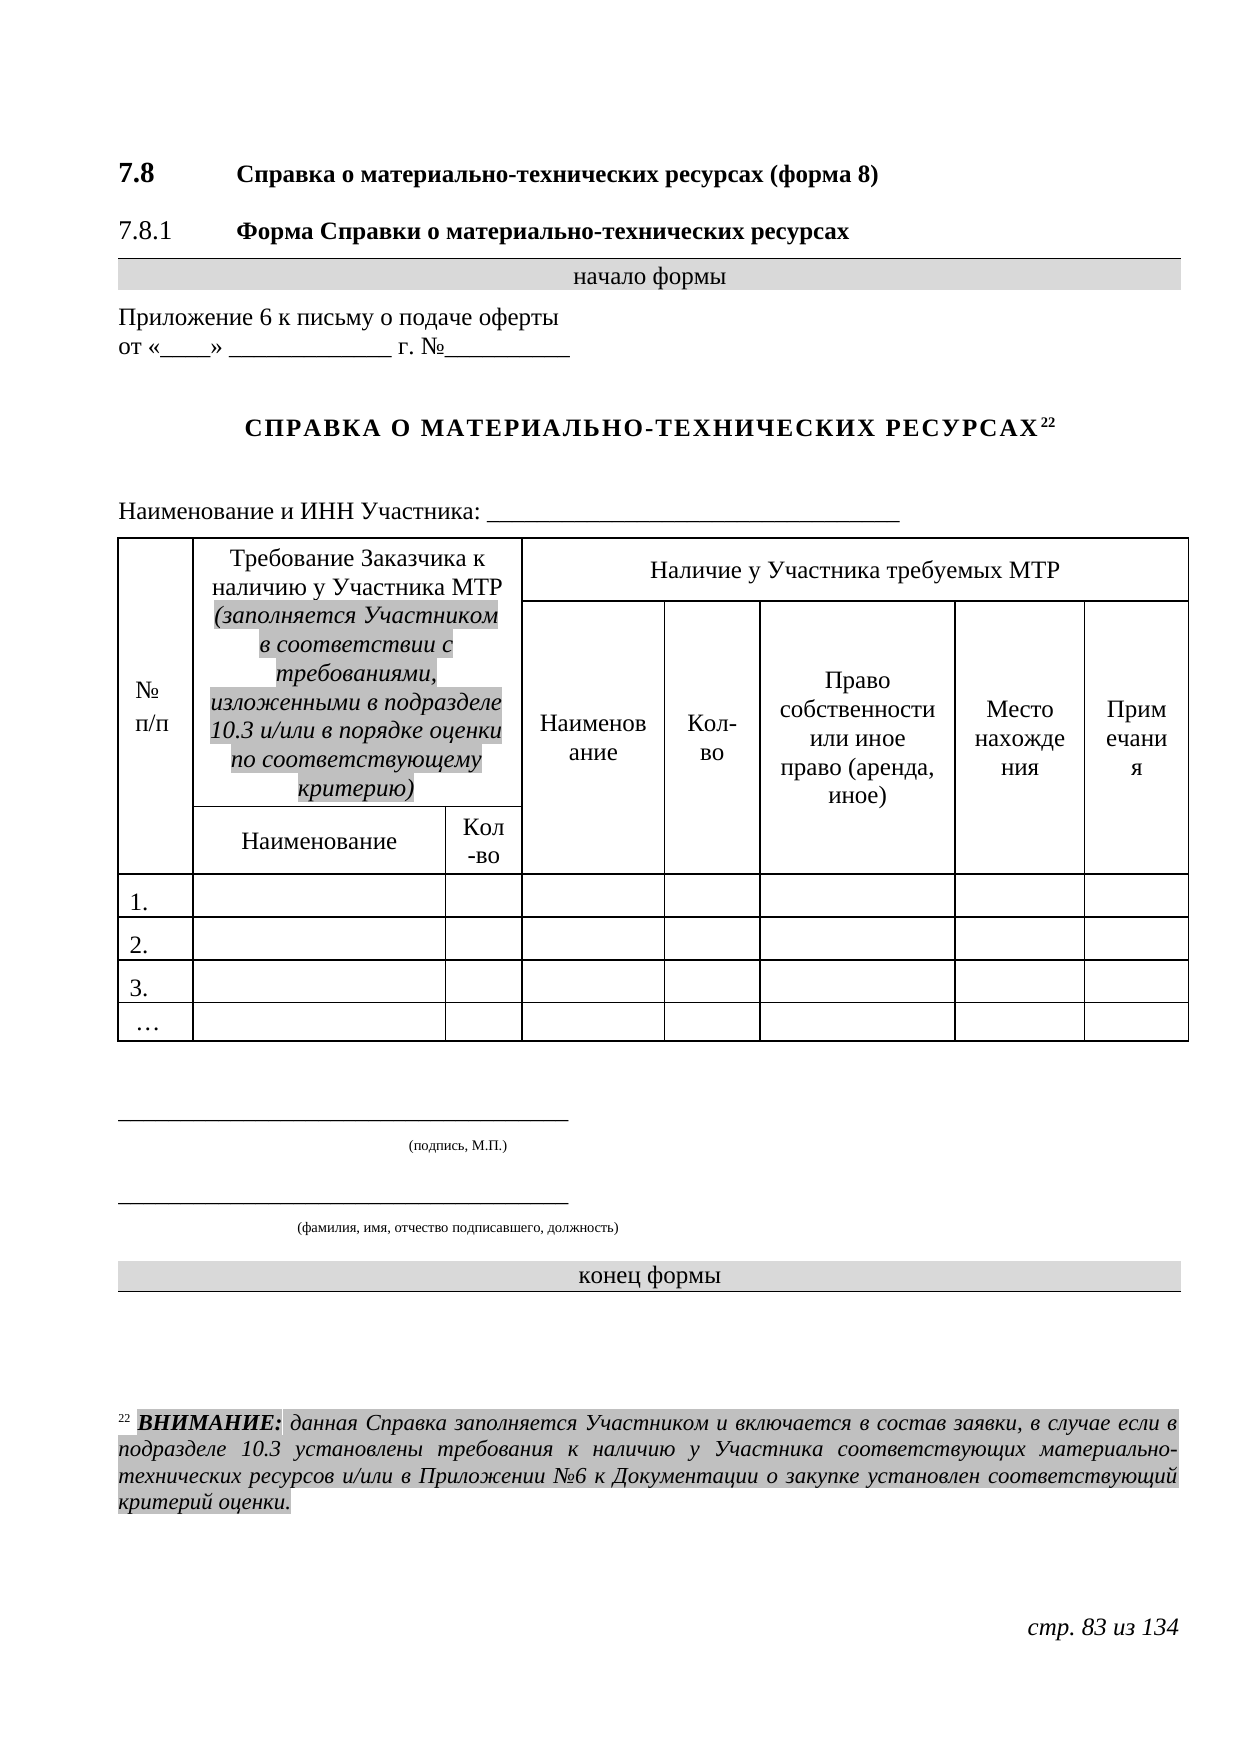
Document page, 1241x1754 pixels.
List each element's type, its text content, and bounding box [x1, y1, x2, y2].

table_cell [194, 1003, 445, 1040]
table_cell [665, 961, 759, 1002]
table_cell [1085, 1003, 1188, 1040]
table_header Наличие у Участника требуемых МТР [523, 539, 1188, 600]
table_cell [956, 875, 1084, 916]
table_cell [523, 918, 664, 959]
table_cell [119, 875, 192, 916]
table_cell [523, 875, 664, 916]
table_cell [1085, 961, 1188, 1002]
table_cell [523, 1003, 664, 1040]
table_cell [1085, 918, 1188, 959]
text Приложение 6 к письму о подаче оферты от «____» _____________ г. №__________ [118, 302, 1181, 360]
subtitle Справка о материально-технических ресурсах (форма 8) [118, 156, 1181, 189]
table_cell [446, 875, 521, 916]
table_cell Кол-во [446, 807, 521, 873]
text (подпись, М.П.) [118, 1137, 797, 1166]
text начало формы [118, 259, 1181, 290]
table_cell Наименование [523, 602, 664, 873]
table_header № п/п [119, 539, 192, 873]
table_cell [956, 918, 1084, 959]
table_cell [761, 918, 954, 959]
text Форма Справки о материально-технических ресурсах [118, 214, 1181, 245]
table_cell Право собственности или иное право (аренда, иное) [761, 602, 954, 873]
table_cell [119, 918, 192, 959]
table_cell [446, 1003, 521, 1040]
table_cell [446, 961, 521, 1002]
text ____________________________________ [118, 1178, 1181, 1207]
table_cell [956, 961, 1084, 1002]
text ____________________________________ [118, 1096, 1181, 1124]
table_cell Наименование [194, 807, 445, 873]
table_cell [194, 875, 445, 916]
table_cell Примечания [1085, 602, 1188, 873]
table_cell [665, 875, 759, 916]
text (фамилия, имя, отчество подписавшего, должность) [118, 1219, 797, 1248]
table_cell [446, 918, 521, 959]
table_cell [523, 961, 664, 1002]
table_cell … [119, 1003, 192, 1040]
table_cell Кол-во [665, 602, 759, 873]
table_cell [119, 961, 192, 1002]
table_cell Место нахождения [956, 602, 1084, 873]
table_cell [665, 1003, 759, 1040]
table_cell [761, 961, 954, 1002]
table_cell [761, 1003, 954, 1040]
table_cell [194, 961, 445, 1002]
text Наименование и ИНН Участника: _________________________________ [118, 496, 1181, 525]
table_cell [194, 918, 445, 959]
table_cell [956, 1003, 1084, 1040]
text Справка о материально-технических ресурсах [118, 413, 1181, 442]
table_cell [761, 875, 954, 916]
text конец формы [118, 1261, 1181, 1291]
table_header Требование Заказчика к наличию у Участника МТР (заполняется Участником в соответствии с требованиями, изложенными в подразделе 10.3 и/или в порядке оценки по соответствующему критерию) [194, 539, 521, 806]
table_cell [1085, 875, 1188, 916]
table_cell [665, 918, 759, 959]
